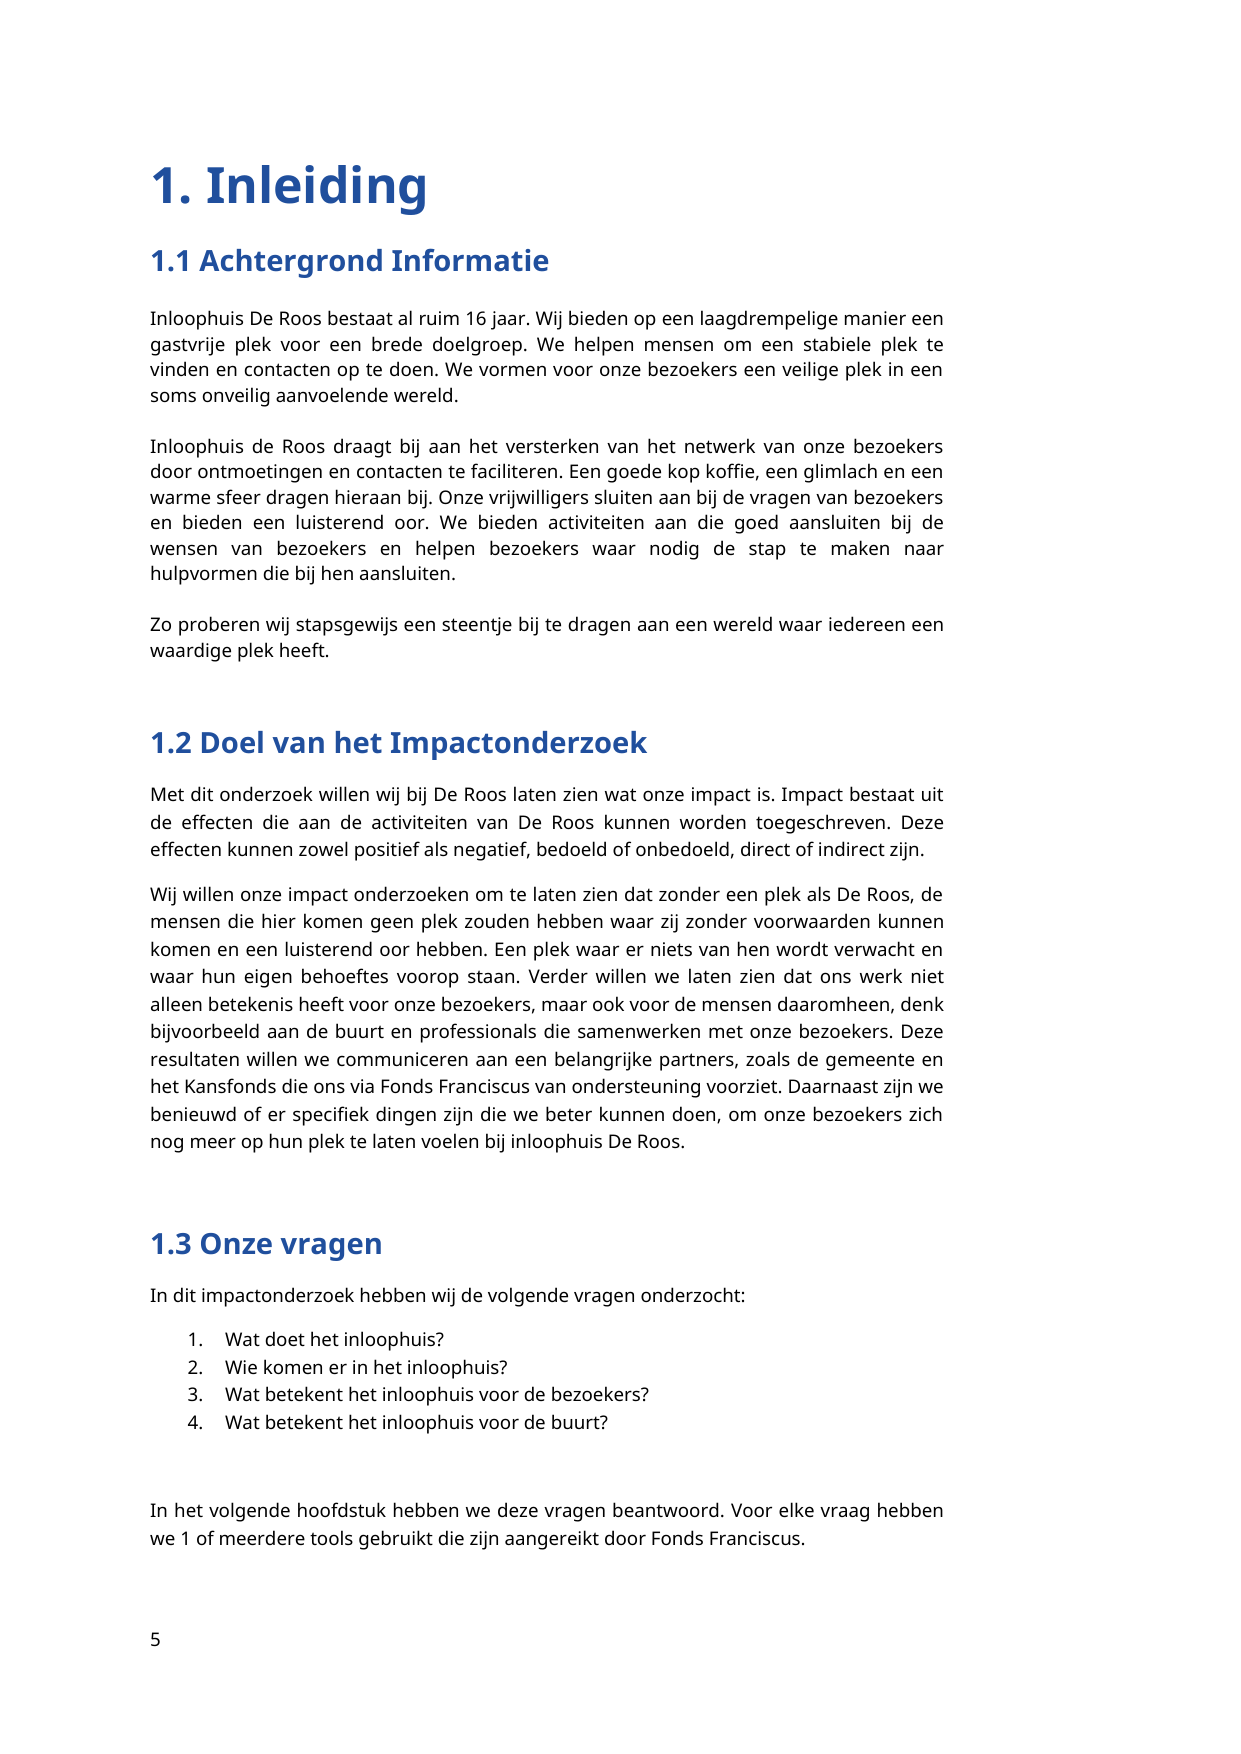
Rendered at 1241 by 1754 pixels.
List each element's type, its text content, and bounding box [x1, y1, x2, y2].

list Wat betekent het inloophuis voor de bezoekers? [187, 1382, 945, 1407]
text In dit impactonderzoek hebben wij de volgende vragen onderzocht: [150, 1282, 945, 1308]
text Zo proberen wij stapsgewijs een steentje bij te dragen aan een wereld waar iedereen een waardige plek heeft. [150, 612, 945, 663]
list Wat betekent het inloophuis voor de buurt? [187, 1409, 945, 1434]
text In het volgende hoofdstuk hebben we deze vragen beantwoord. Voor elke vraag hebben we 1 of meerdere tools gebruikt die zijn aangereikt door Fonds Franciscus. [150, 1497, 945, 1550]
text Inloophuis de Roos draagt bij aan het versterken van het netwerk van onze bezoekers door ontmoetingen en contacten te faciliteren. Een goede kop koffie, een glimlach en een warme sfeer dragen hieraan bij. Onze vrijwilligers sluiten aan bij de vragen van bezoekers en bieden een luisterend oor. We bieden activiteiten aan die goed aansluiten bij de wensen van bezoekers en helpen bezoekers waar nodig de stap te maken naar hulpvormen die bij hen aansluiten. [150, 433, 945, 586]
text 1.1 Achtergrond Informatie [150, 240, 945, 280]
list Wie komen er in het inloophuis? [187, 1354, 945, 1379]
text Wij willen onze impact onderzoeken om te laten zien dat zonder een plek als De Roos, de mensen die hier komen geen plek zouden hebben waar zij zonder voorwaarden kunnen komen en een luisterend oor hebben. Een plek waar er niets van hen wordt verwacht en waar hun eigen behoeftes voorop staan. Verder willen we laten zien dat ons werk niet alleen betekenis heeft voor onze bezoekers, maar ook voor de mensen daaromheen, denk bijvoorbeeld aan de buurt en professionals die samenwerken met onze bezoekers. Deze resultaten willen we communiceren aan een belangrijke partners, zoals de gemeente en het Kansfonds die ons via Fonds Franciscus van ondersteuning voorziet. Daarnaast zijn we benieuwd of er specifiek dingen zijn die we beter kunnen doen, om onze bezoekers zich nog meer op hun plek te laten voelen bij inloophuis De Roos. [150, 881, 945, 1154]
text Met dit onderzoek willen wij bij De Roos laten zien wat onze impact is. Impact bestaat uit de effecten die aan de activiteiten van De Roos kunnen worden toegeschreven. Deze effecten kunnen zowel positief als negatief, bedoeld of onbedoeld, direct of indirect zijn. [150, 782, 945, 862]
text 1. Inleiding [150, 150, 945, 218]
text 1.3 Onze vragen [150, 1223, 945, 1263]
text Inloophuis De Roos bestaat al ruim 16 jaar. Wij bieden op een laagdrempelige manier een gastvrije plek voor een brede doelgroep. We helpen mensen om een stabiele plek te vinden en contacten op te doen. We vormen voor onze bezoekers een veilige plek in een soms onveilig aanvoelende wereld. [150, 305, 945, 407]
list Wat doet het inloophuis? [187, 1327, 945, 1352]
text 1.2 Doel van het Impactonderzoek [150, 722, 945, 762]
